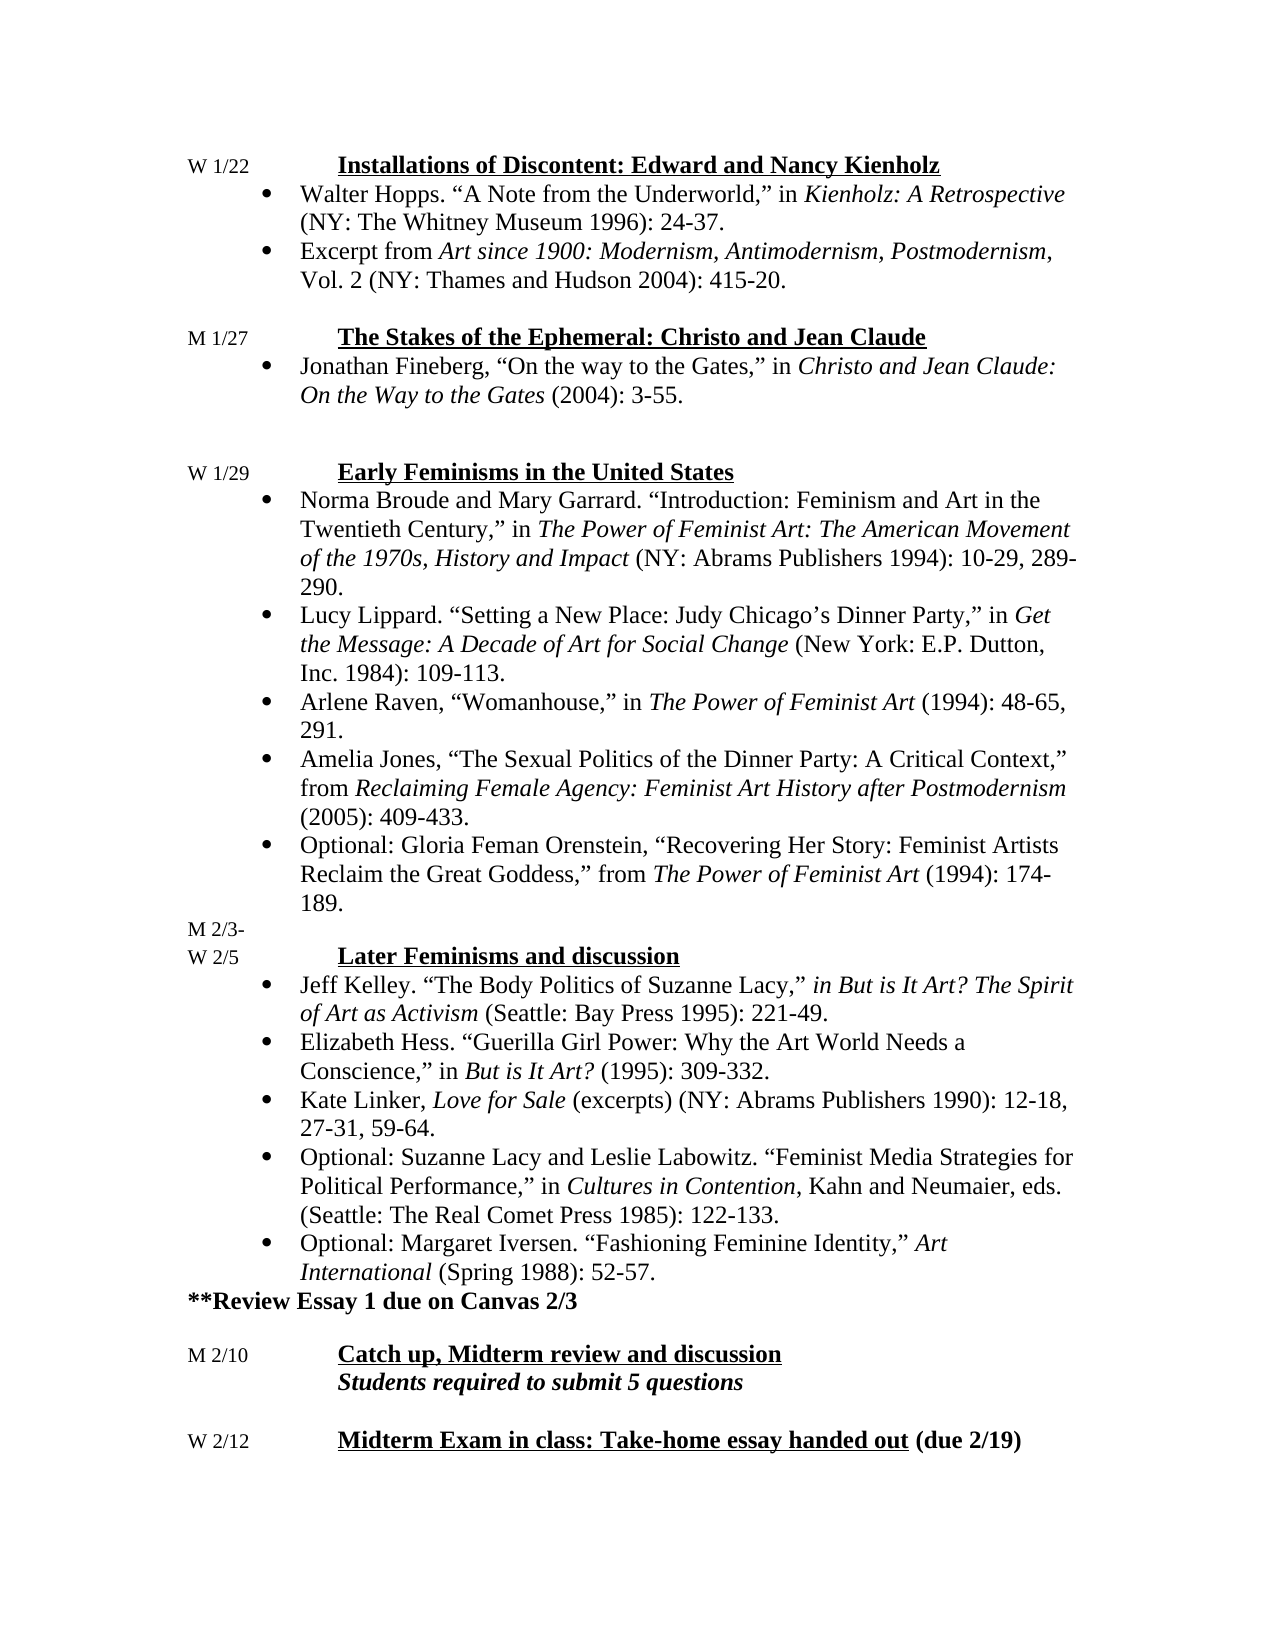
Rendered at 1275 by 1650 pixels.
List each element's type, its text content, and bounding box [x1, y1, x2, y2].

list Arlene Raven, “Womanhouse,” in The Power of Feminist Art (1994): 48-65, 291. [262, 687, 1087, 744]
list Excerpt from Art since 1900: Modernism, Antimodernism, Postmodernism, Vol. 2 (NY: Thames and Hudson 2004): 415-20. [262, 236, 1087, 294]
list Kate Linker, Love for Sale (excerpts) (NY: Abrams Publishers 1990): 12-18, 27-31, 59-64. [262, 1085, 1087, 1142]
list Jeff Kelley. “The Body Politics of Suzanne Lacy,” in But is It Art? The Spirit of Art as Activism (Seattle: Bay Press 1995): 221-49. [262, 970, 1087, 1027]
list Amelia Jones, “The Sexual Politics of the Dinner Party: A Critical Context,” from Reclaiming Female Agency: Feminist Art History after Postmodernism (2005): 409-433. [262, 744, 1087, 831]
text W 2/12 Midterm Exam in class: Take-home essay handed out (due 2/19) [187, 1425, 1087, 1454]
list Optional: Suzanne Lacy and Leslie Labowitz. “Feminist Media Strategies for Political Performance,” in Cultures in Contention, Kahn and Neumaier, eds. (Seattle: The Real Comet Press 1985): 122-133. [262, 1142, 1087, 1228]
list Lucy Lippard. “Setting a New Place: Judy Chicago’s Dinner Party,” in Get the Message: A Decade of Art for Social Change (New York: E.P. Dutton, Inc. 1984): 109-113. [262, 601, 1087, 687]
text W 1/22 Installations of Discontent: Edward and Nancy Kienholz [187, 150, 1087, 179]
list Walter Hopps. “A Note from the Underworld,” in Kienholz: A Retrospective (NY: The Whitney Museum 1996): 24-37. [262, 179, 1087, 236]
text Students required to submit 5 questions [187, 1367, 1087, 1396]
text M 2/10 Catch up, Midterm review and discussion [187, 1339, 1087, 1367]
list Optional: Margaret Iversen. “Fashioning Feminine Identity,” Art International (Spring 1988): 52-57. [262, 1228, 1087, 1286]
list Jonathan Fineberg, “On the way to the Gates,” in Christo and Jean Claude: On the Way to the Gates (2004): 3-55. [262, 351, 1087, 409]
list Optional: Gloria Feman Orenstein, “Recovering Her Story: Feminist Artists Reclaim the Great Goddess,” from The Power of Feminist Art (1994): 174-189. [262, 831, 1087, 917]
list Norma Broude and Mary Garrard. “Introduction: Feminism and Art in the Twentieth Century,” in The Power of Feminist Art: The American Movement of the 1970s, History and Impact (NY: Abrams Publishers 1994): 10-29, 289-290. [262, 486, 1087, 601]
list Elizabeth Hess. “Guerilla Girl Power: Why the Art World Needs a Conscience,” in But is It Art? (1995): 309-332. [262, 1027, 1087, 1085]
text M 1/27 The Stakes of the Ephemeral: Christo and Jean Claude [187, 322, 1087, 351]
text W 2/5 Later Feminisms and discussion [187, 941, 1087, 970]
text **Review Essay 1 due on Canvas 2/3 [187, 1286, 1087, 1315]
text M 2/3- [187, 917, 1087, 941]
text W 1/29 Early Feminisms in the United States [187, 457, 1087, 486]
